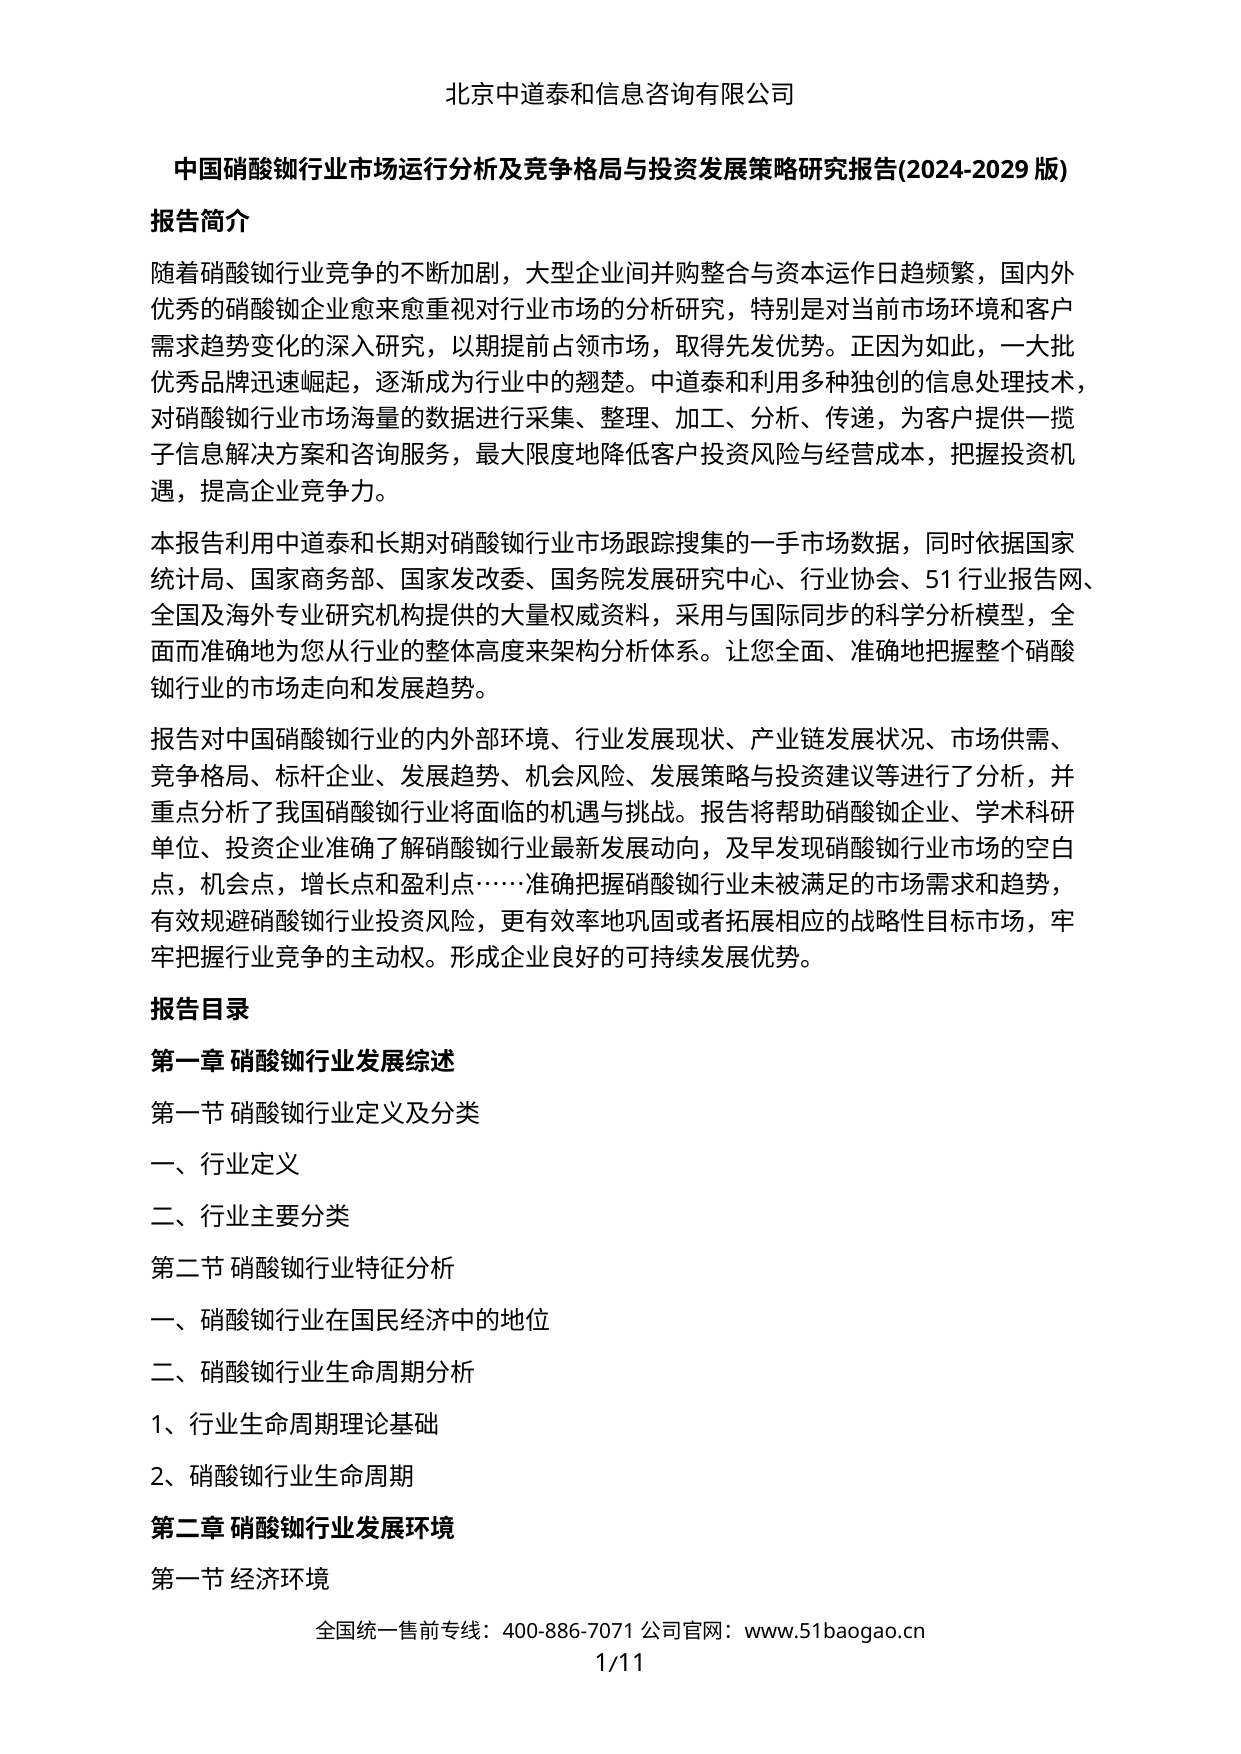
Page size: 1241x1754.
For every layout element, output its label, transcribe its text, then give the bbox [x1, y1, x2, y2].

text 第二节 硝酸铷行业特征分析 [150, 1249, 1090, 1285]
text 一、行业定义 [150, 1145, 1090, 1181]
text 2、硝酸铷行业生命周期 [150, 1456, 1090, 1492]
text 二、硝酸铷行业生命周期分析 [150, 1352, 1090, 1389]
text 1、行业生命周期理论基础 [150, 1404, 1090, 1441]
text 报告对中国硝酸铷行业的内外部环境、行业发展现状、产业链发展状况、市场供需、竞争格局、标杆企业、发展趋势、机会风险、发展策略与投资建议等进行了分析，并重点分析了我国硝酸铷行业将面临的机遇与挑战。报告将帮助硝酸铷企业、学术科研单位、投资企业准确了解硝酸铷行业最新发展动向，及早发现硝酸铷行业市场的空白点，机会点，增长点和盈利点……准确把握硝酸铷行业未被满足的市场需求和趋势，有效规避硝酸铷行业投资风险，更有效率地巩固或者拓展相应的战略性目标市场，牢牢把握行业竞争的主动权。形成企业良好的可持续发展优势。 [150, 720, 1090, 974]
text 第一节 硝酸铷行业定义及分类 [150, 1093, 1090, 1129]
text 本报告利用中道泰和长期对硝酸铷行业市场跟踪搜集的一手市场数据，同时依据国家统计局、国家商务部、国家发改委、国务院发展研究中心、行业协会、51行业报告网、全国及海外专业研究机构提供的大量权威资料，采用与国际同步的科学分析模型，全面而准确地为您从行业的整体高度来架构分析体系。让您全面、准确地把握整个硝酸铷行业的市场走向和发展趋势。 [150, 523, 1090, 704]
text 报告目录 [150, 989, 1090, 1026]
text 报告简介 [150, 202, 1090, 238]
text 随着硝酸铷行业竞争的不断加剧，大型企业间并购整合与资本运作日趋频繁，国内外优秀的硝酸铷企业愈来愈重视对行业市场的分析研究，特别是对当前市场环境和客户需求趋势变化的深入研究，以期提前占领市场，取得先发优势。正因为如此，一大批优秀品牌迅速崛起，逐渐成为行业中的翘楚。中道泰和利用多种独创的信息处理技术，对硝酸铷行业市场海量的数据进行采集、整理、加工、分析、传递，为客户提供一揽子信息解决方案和咨询服务，最大限度地降低客户投资风险与经营成本，把握投资机遇，提高企业竞争力。 [150, 254, 1090, 507]
text 二、行业主要分类 [150, 1197, 1090, 1233]
text 中国硝酸铷行业市场运行分析及竞争格局与投资发展策略研究报告(2024-2029版) [150, 150, 1090, 186]
text 第二章 硝酸铷行业发展环境 [150, 1508, 1090, 1544]
text 一、硝酸铷行业在国民经济中的地位 [150, 1301, 1090, 1337]
text 第一章 硝酸铷行业发展综述 [150, 1041, 1090, 1077]
text 第一节 经济环境 [150, 1560, 1090, 1596]
